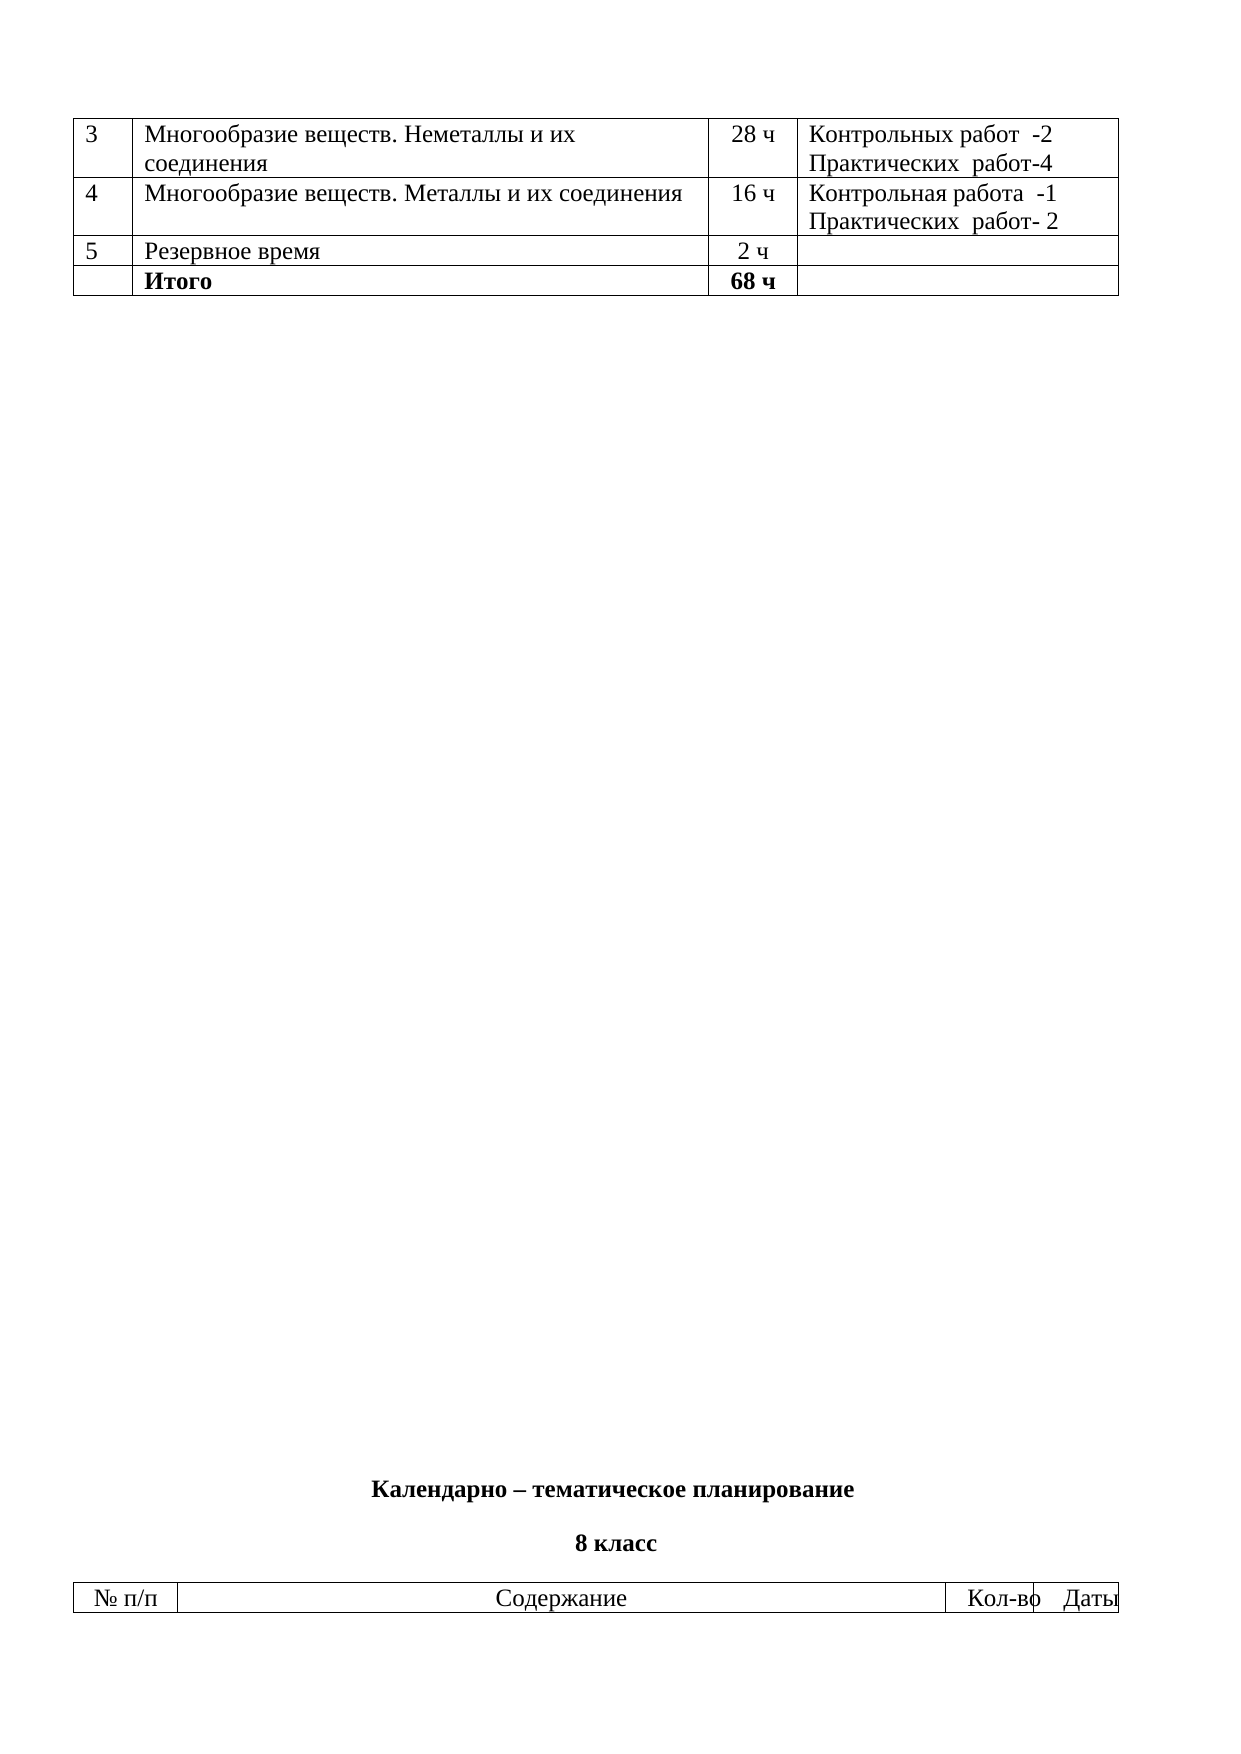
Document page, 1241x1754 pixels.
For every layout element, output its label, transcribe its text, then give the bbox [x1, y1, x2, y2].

table_cell Резервное время [133, 236, 708, 265]
table_header № п/п [74, 1583, 177, 1612]
table_header Содержание [178, 1583, 945, 1612]
table_cell 2 ч [709, 236, 797, 265]
table_cell 68 ч [709, 266, 797, 295]
text Календарно – тематическое планирование [44, 1474, 1181, 1503]
table_cell 16 ч [709, 178, 797, 235]
table_cell Контрольных работ -2 Практических работ-4 [798, 119, 1118, 177]
table_cell [798, 266, 1118, 295]
table_cell [74, 266, 132, 295]
table_header Кол-во часов [946, 1583, 1033, 1612]
table_cell [798, 236, 1118, 265]
table_cell 3 [74, 119, 132, 177]
table_cell 5 [74, 236, 132, 265]
table_cell Многообразие веществ. Неметаллы и их соединения [133, 119, 708, 177]
table_cell Итого [133, 266, 708, 295]
text 8 класс [44, 1528, 1181, 1557]
table_cell 28 ч [709, 119, 797, 177]
table_cell 4 [74, 178, 132, 235]
table_header Даты проведения [1034, 1583, 1118, 1612]
table_cell Многообразие веществ. Металлы и их соединения [133, 178, 708, 235]
table_cell Контрольная работа -1 Практических работ- 2 [798, 178, 1118, 235]
